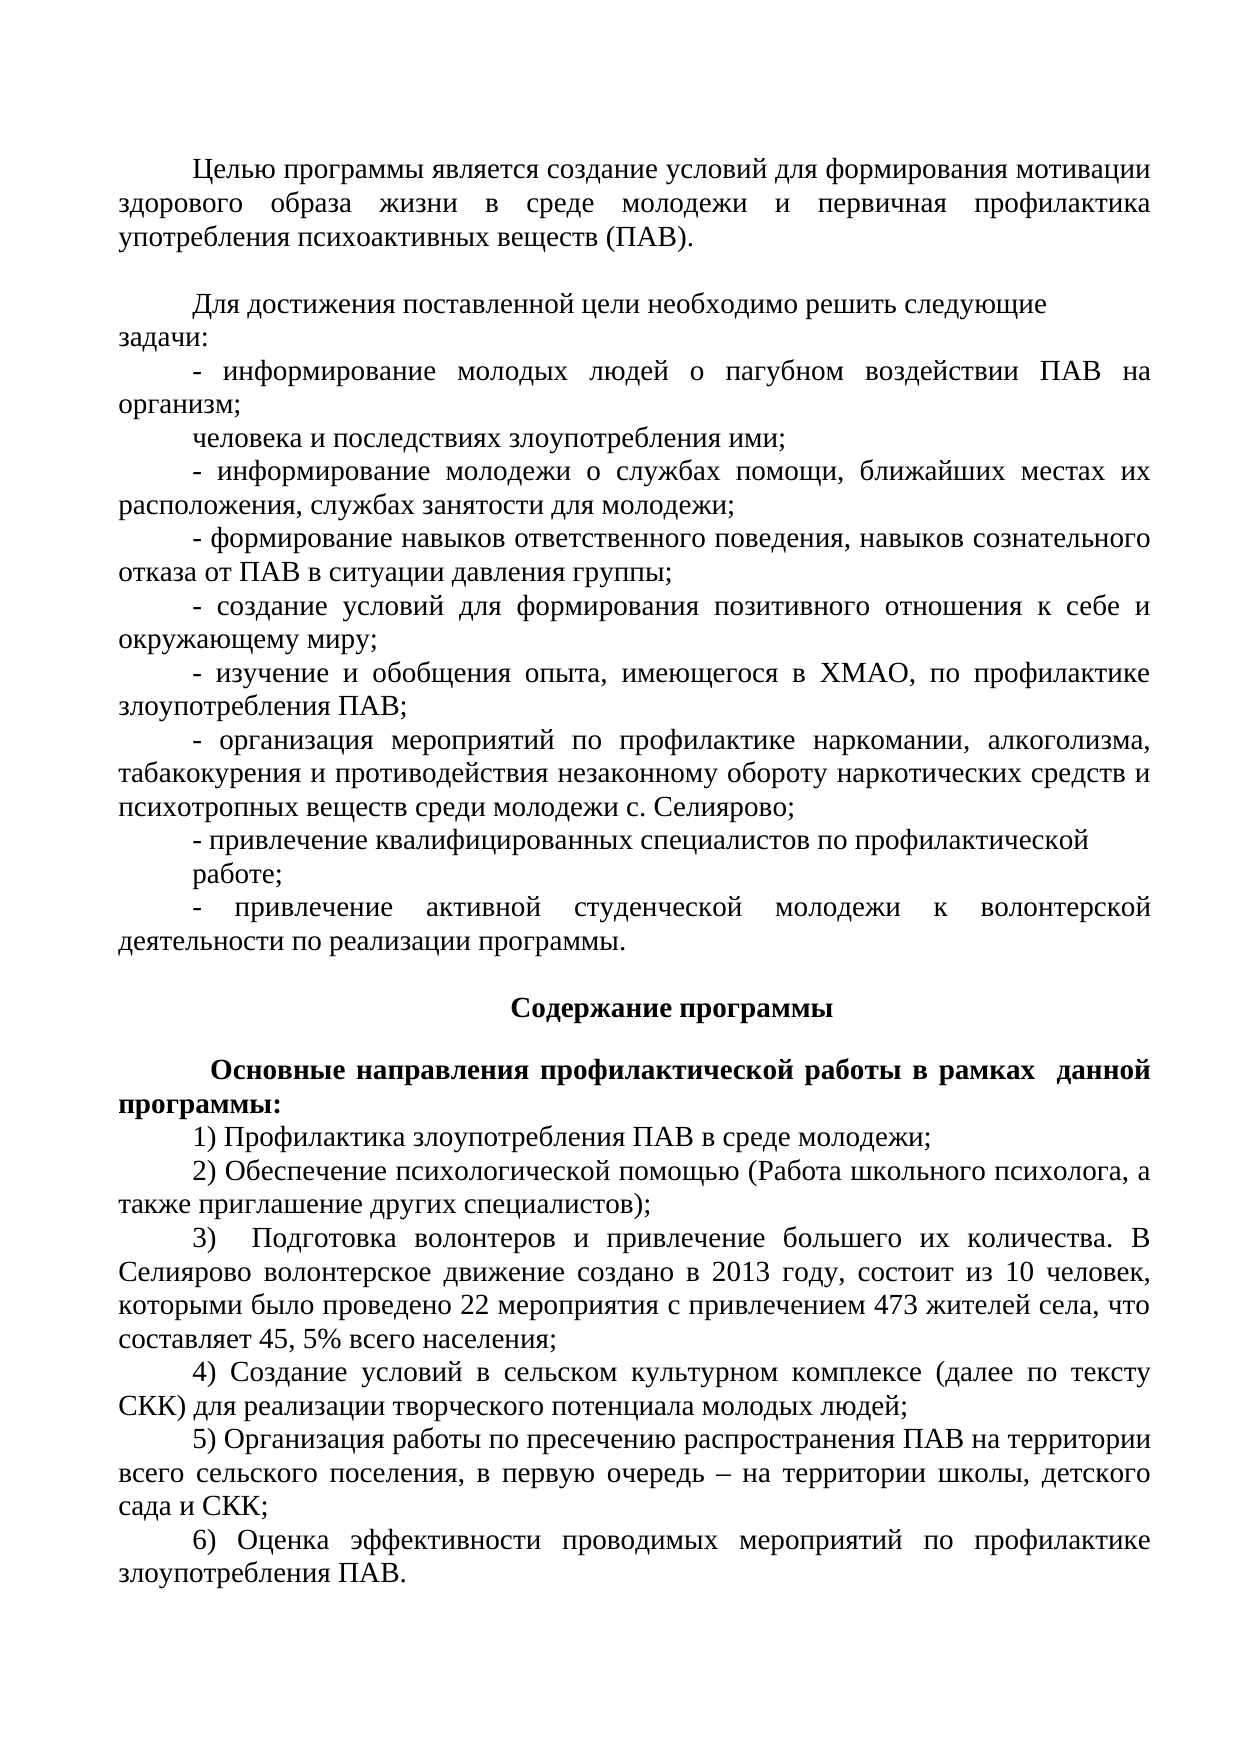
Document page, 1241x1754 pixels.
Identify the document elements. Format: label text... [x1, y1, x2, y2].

text 5) Организация работы по пресечению распространения ПАВ на территории всего сельского поселения, в первую очередь – на территории школы, детского сада и СКК; [118, 1421, 1152, 1522]
text работе; [118, 856, 1152, 889]
text человека и последствиях злоупотребления ими; [118, 420, 1152, 453]
text 3) Подготовка волонтеров и привлечение большего их количества. В Селиярово волонтерское движение создано в 2013 году, состоит из 10 человек, которыми было проведено 22 мероприятия с привлечением 473 жителей села, что составляет 45, 5% всего населения; [118, 1220, 1152, 1354]
text Целью программы является создание условий для формирования мотивации здорового образа жизни в среде молодежи и первичная профилактика употребления психоактивных веществ (ПАВ). [118, 152, 1152, 252]
text Содержание программы [118, 990, 1152, 1024]
text - изучение и обобщения опыта, имеющегося в ХМАО, по профилактике злоупотребления ПАВ; [118, 655, 1152, 722]
text - информирование молодежи о службах помощи, ближайших местах их расположения, службах занятости для молодежи; [118, 453, 1152, 521]
text задачи: [118, 319, 1152, 353]
text - информирование молодых людей о пагубном воздействии ПАВ на организм; [118, 353, 1152, 420]
text Основные направления профилактической работы в рамках данной программы: [118, 1052, 1152, 1119]
text - привлечение квалифицированных специалистов по профилактической [118, 822, 1152, 856]
text Для достижения поставленной цели необходимо решить следующие [118, 286, 1152, 319]
text - формирование навыков ответственного поведения, навыков сознательного отказа от ПАВ в ситуации давления группы; [118, 521, 1152, 588]
text 2) Обеспечение психологической помощью (Работа школьного психолога, а также приглашение других специалистов); [118, 1153, 1152, 1220]
text - организация мероприятий по профилактике наркомании, алкоголизма, табакокурения и противодействия незаконному обороту наркотических средств и психотропных веществ среди молодежи с. Селиярово; [118, 722, 1152, 822]
text 6) Оценка эффективности проводимых мероприятий по профилактике злоупотребления ПАВ. [118, 1522, 1152, 1589]
text - создание условий для формирования позитивного отношения к себе и окружающему миру; [118, 588, 1152, 655]
text - привлечение активной студенческой молодежи к волонтерской деятельности по реализации программы. [118, 889, 1152, 957]
text 4) Создание условий в сельском культурном комплексе (далее по тексту СКК) для реализации творческого потенциала молодых людей; [118, 1354, 1152, 1421]
text 1) Профилактика злоупотребления ПАВ в среде молодежи; [118, 1119, 1152, 1153]
